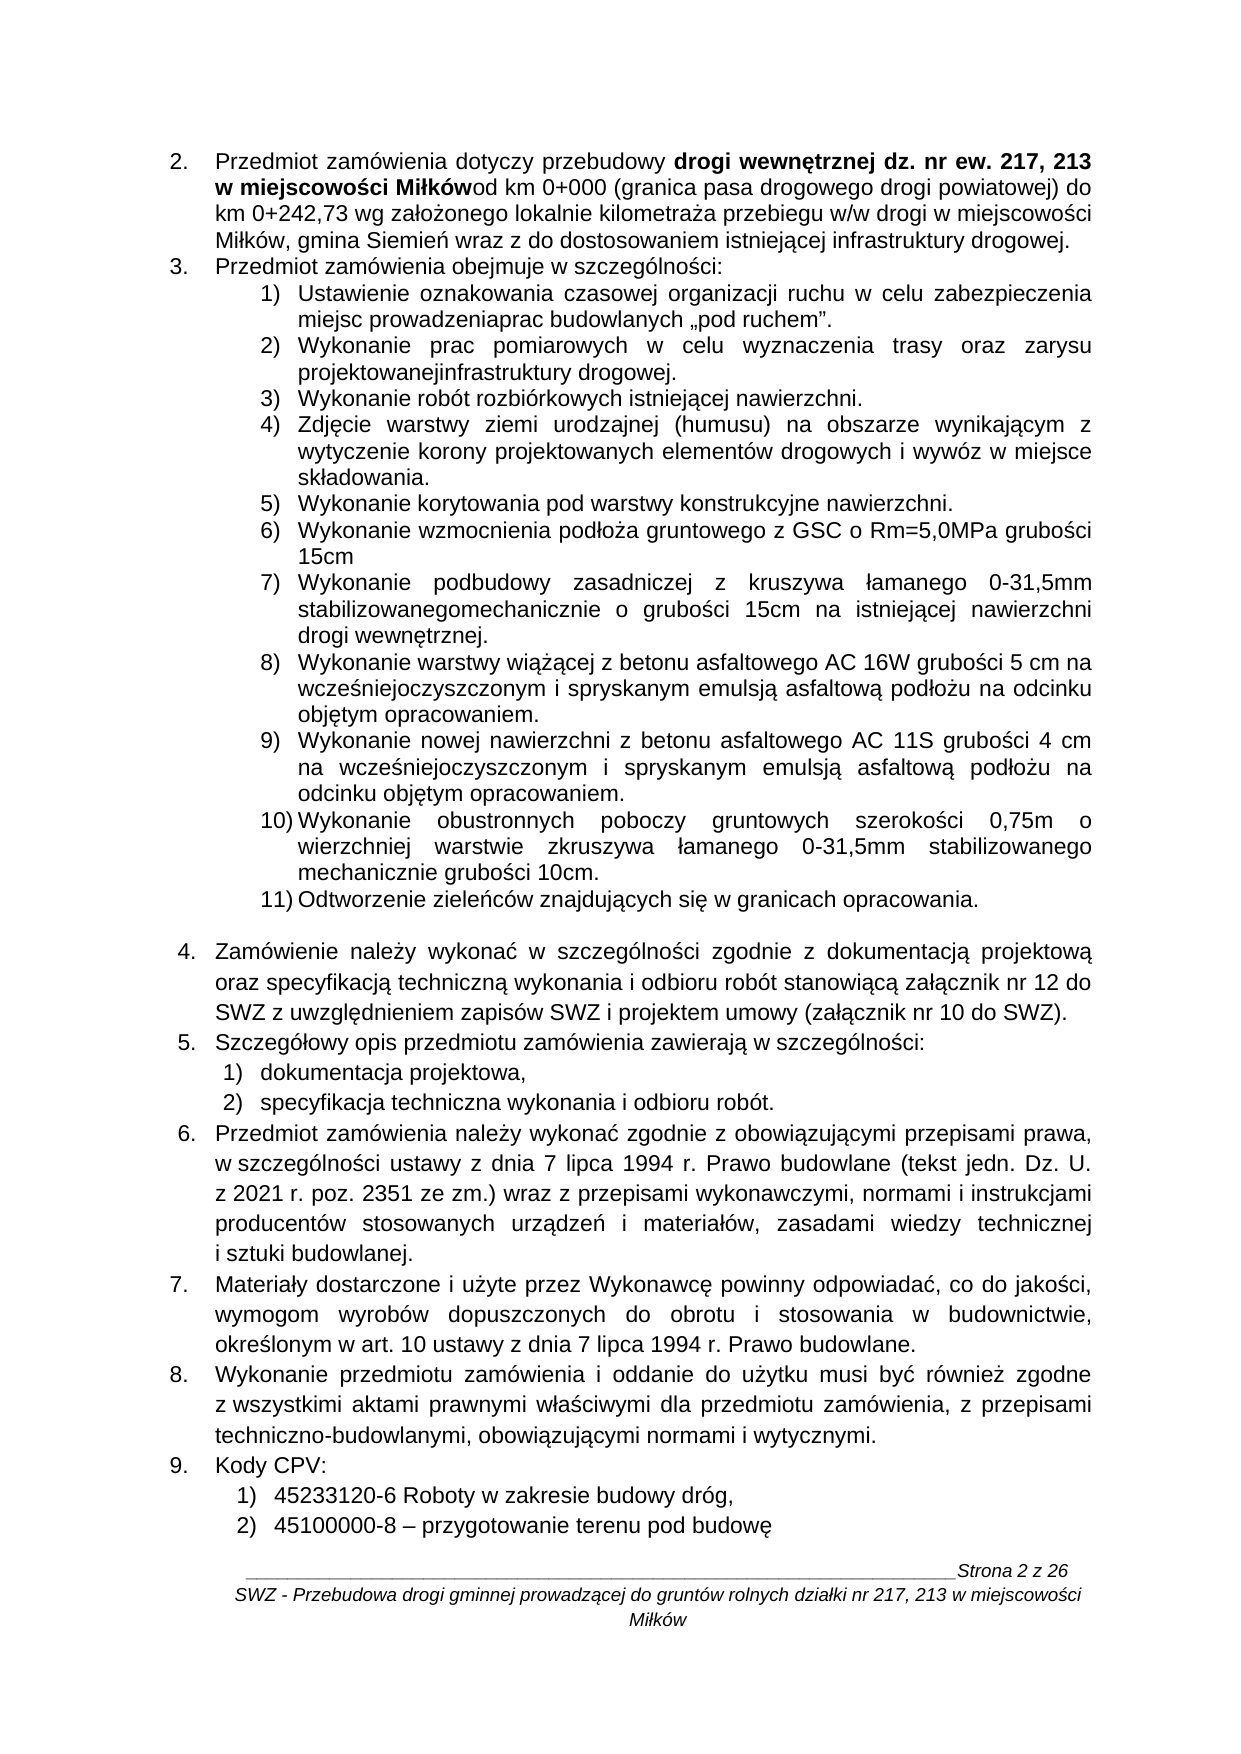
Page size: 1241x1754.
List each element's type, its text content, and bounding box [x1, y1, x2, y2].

list Przedmiot zamówienia należy wykonać zgodnie z obowiązującymi przepisami prawa, w szczególności ustawy z dnia 7 lipca 1994 r. Prawo budowlane (tekst jedn. Dz. U. z 2021 r. poz. 2351 ze zm.) wraz z przepisami wykonawczymi, normami i instrukcjami producentów stosowanych urządzeń i materiałów, zasadami wiedzy technicznej i sztuki budowlanej. [177, 1119, 1092, 1267]
list Wykonanie robót rozbiórkowych istniejącej nawierzchni. [260, 385, 1092, 411]
list 45100000-8 – przygotowanie terenu pod budowę [236, 1512, 1092, 1539]
list Zdjęcie warstwy ziemi urodzajnej (humusu) na obszarze wynikającym z wytyczenie korony projektowanych elementów drogowych i wywóz w miejsce składowania. [260, 411, 1092, 490]
list specyfikacja techniczna wykonania i odbioru robót. [223, 1089, 1092, 1116]
list Wykonanie przedmiotu zamówienia i oddanie do użytku musi być również zgodne z wszystkimi aktami prawnymi właściwymi dla przedmiotu zamówienia, z przepisami techniczno-budowlanymi, obowiązującymi normami i wytycznymi. [169, 1361, 1092, 1448]
list Kody CPV: [169, 1452, 1092, 1478]
list Wykonanie wzmocnienia podłoża gruntowego z GSC o Rm=5,0MPa grubości 15cm [260, 517, 1092, 569]
list Zamówienie należy wykonać w szczególności zgodnie z dokumentacją projektową oraz specyfikacją techniczną wykonania i odbioru robót stanowiącą załącznik nr 12 do SWZ z uwzględnieniem zapisów SWZ i projektem umowy (załącznik nr 10 do SWZ). [177, 938, 1092, 1025]
list Szczegółowy opis przedmiotu zamówienia zawierają w szczególności: [177, 1029, 1092, 1055]
list 45233120-6 Roboty w zakresie budowy dróg, [236, 1482, 1092, 1508]
list Wykonanie nowej nawierzchni z betonu asfaltowego AC 11S grubości 4 cm na wcześniejoczyszczonym i spryskanym emulsją asfaltową podłożu na odcinku objętym opracowaniem. [260, 727, 1092, 807]
list Materiały dostarczone i użyte przez Wykonawcę powinny odpowiadać, co do jakości, wymogom wyrobów dopuszczonych do obrotu i stosowania w budownictwie, określonym w art. 10 ustawy z dnia 7 lipca 1994 r. Prawo budowlane. [169, 1271, 1092, 1357]
list Wykonanie prac pomiarowych w celu wyznaczenia trasy oraz zarysu projektowanejinfrastruktury drogowej. [260, 332, 1092, 385]
list Przedmiot zamówienia dotyczy przebudowy drogi wewnętrznej dz. nr ew. 217, 213 w miejscowości Miłkówod km 0+000 (granica pasa drogowego drogi powiatowej) do km 0+242,73 wg założonego lokalnie kilometraża przebiegu w/w drogi w miejscowości Miłków, gmina Siemień wraz z do dostosowaniem istniejącej infrastruktury drogowej. [169, 148, 1092, 253]
list Wykonanie warstwy wiążącej z betonu asfaltowego AC 16W grubości 5 cm na wcześniejoczyszczonym i spryskanym emulsją asfaltową podłożu na odcinku objętym opracowaniem. [260, 648, 1092, 727]
list Ustawienie oznakowania czasowej organizacji ruchu w celu zabezpieczenia miejsc prowadzeniaprac budowlanych „pod ruchem”. [260, 279, 1092, 332]
list Odtworzenie zieleńców znajdujących się w granicach opracowania. [260, 886, 1092, 912]
list Przedmiot zamówienia obejmuje w szczególności: [169, 253, 1092, 279]
list Wykonanie korytowania pod warstwy konstrukcyjne nawierzchni. [260, 490, 1092, 517]
list dokumentacja projektowa, [223, 1059, 1092, 1086]
list Wykonanie podbudowy zasadniczej z kruszywa łamanego 0-31,5mm stabilizowanegomechanicznie o grubości 15cm na istniejącej nawierzchni drogi wewnętrznej. [260, 569, 1092, 648]
list Wykonanie obustronnych poboczy gruntowych szerokości 0,75m o wierzchniej warstwie zkruszywa łamanego 0-31,5mm stabilizowanego mechanicznie grubości 10cm. [260, 807, 1092, 886]
